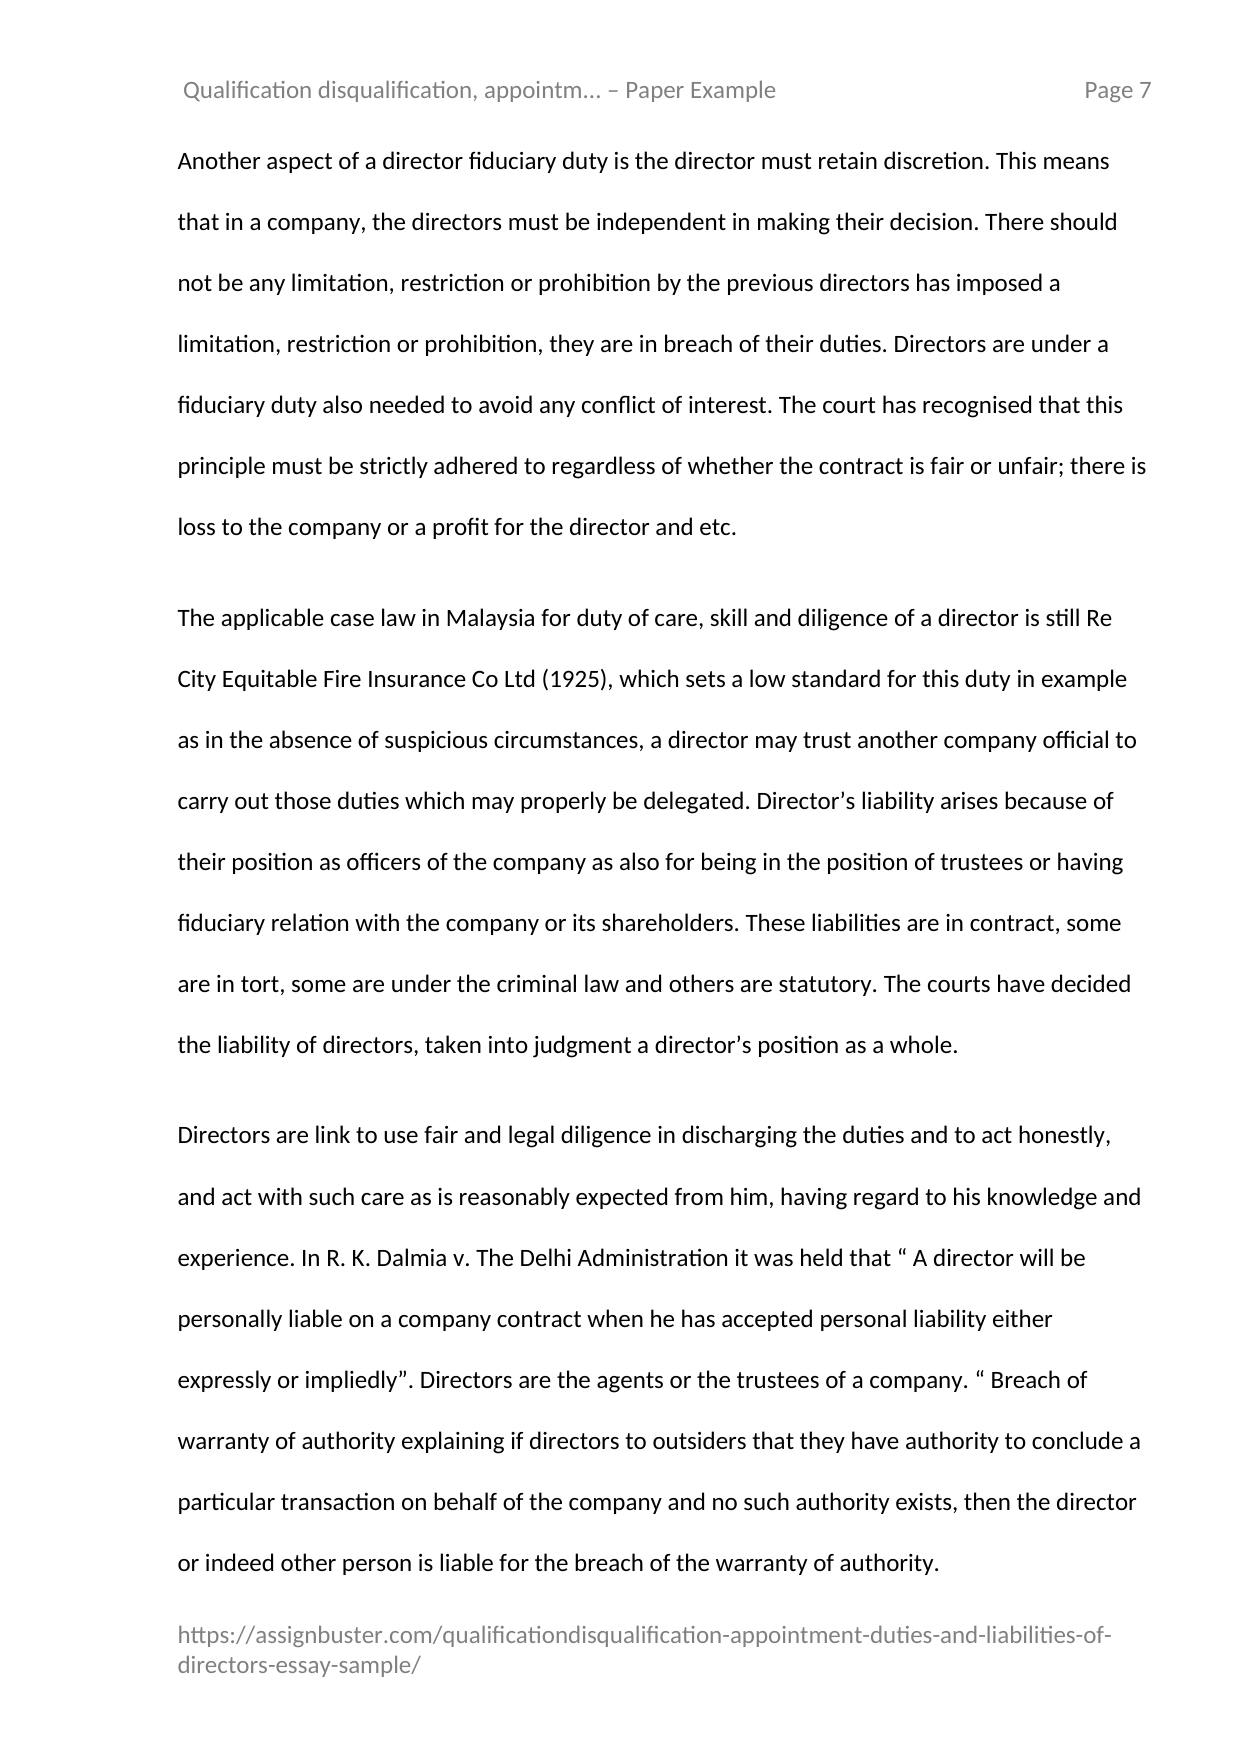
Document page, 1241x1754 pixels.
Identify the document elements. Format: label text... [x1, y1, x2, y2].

text Directors are link to use fair and legal diligence in discharging the duties and to act honestly, and act with such care as is reasonably expected from him, having regard to his knowledge and experience. In R. K. Dalmia v. The Delhi Administration it was held that “ A director will be personally liable on a company contract when he has accepted personal liability either expressly or impliedly”. Directors are the agents or the trustees of a company. “ Breach of warranty of authority explaining if directors to outsiders that they have authority to conclude a particular transaction on behalf of the company and no such authority exists, then the director or indeed other person is liable for the breach of the warranty of authority. [177, 1119, 1152, 1577]
text The applicable case law in Malaysia for duty of care, skill and diligence of a director is still Re City Equitable Fire Insurance Co Ltd (1925), which sets a low standard for this duty in example as in the absence of suspicious circumstances, a director may trust another company official to carry out those duties which may properly be delegated. Director’s liability arises because of their position as officers of the company as also for being in the position of trustees or having fiduciary relation with the company or its shareholders. These liabilities are in contract, some are in tort, some are under the criminal law and others are statutory. The courts have decided the liability of directors, taken into judgment a director’s position as a whole. [177, 602, 1152, 1059]
text Another aspect of a director fiduciary duty is the director must retain discretion. This means that in a company, the directors must be independent in making their decision. There should not be any limitation, restriction or prohibition by the previous directors has imposed a limitation, restriction or prohibition, they are in breach of their duties. Directors are under a fiduciary duty also needed to avoid any conflict of interest. The court has recognised that this principle must be strictly adhered to regardless of whether the contract is fair or unfair; there is loss to the company or a profit for the director and etc. [177, 145, 1152, 542]
